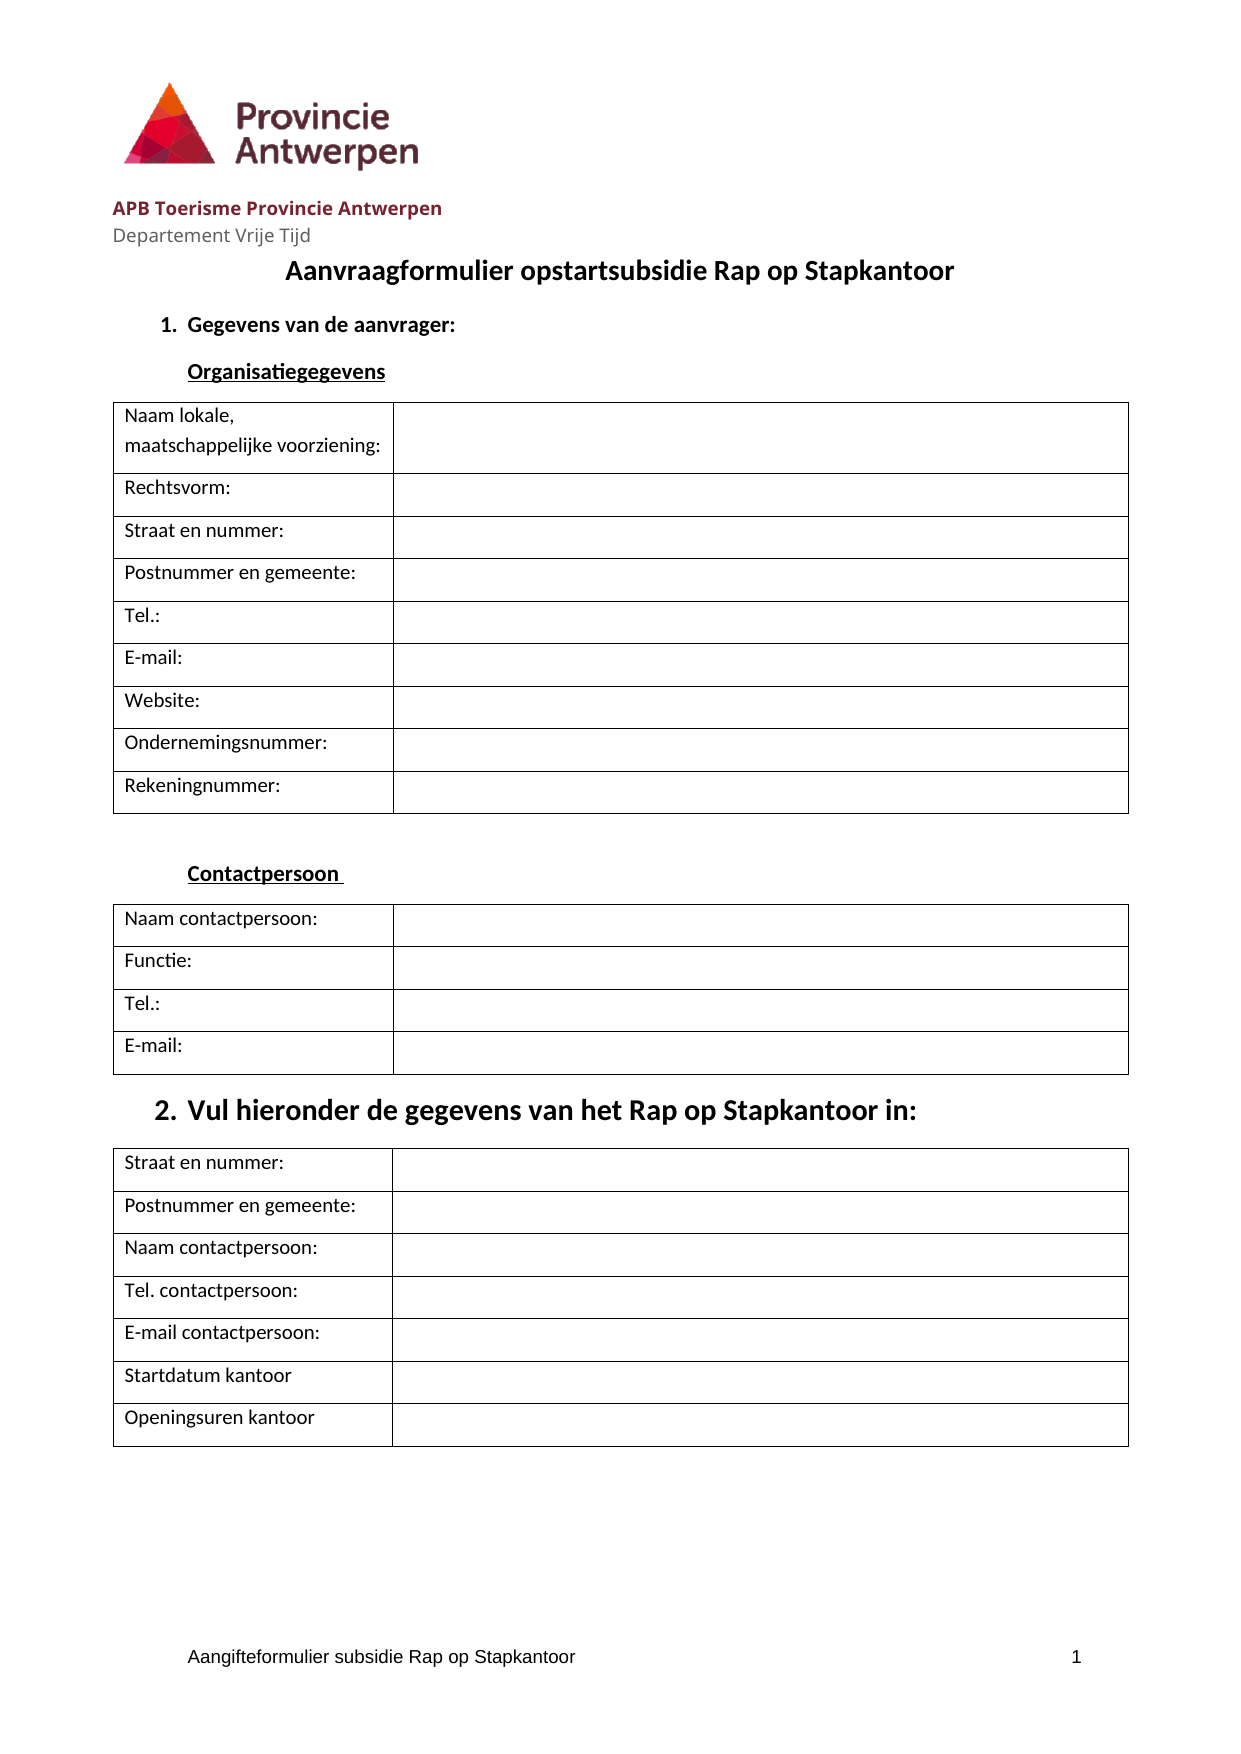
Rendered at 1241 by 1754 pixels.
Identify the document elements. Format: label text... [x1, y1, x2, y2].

table_cell [394, 947, 1128, 989]
table_cell [393, 1277, 1128, 1318]
table_cell Openingsuren kantoor [114, 1404, 392, 1446]
table_cell [393, 1362, 1128, 1403]
table_cell [394, 687, 1128, 728]
table_cell Tel. contactpersoon: [114, 1277, 392, 1318]
table_cell [393, 1319, 1128, 1361]
text Aanvraagformulier opstartsubsidie Rap op Stapkantoor [112, 252, 1128, 288]
table_header Straat en nummer: [114, 1149, 392, 1191]
table_cell Tel.: [114, 990, 393, 1031]
subtitle Vul hieronder de gegevens van het Rap op Stapkantoor in: [177, 1091, 1128, 1128]
table_cell [394, 517, 1128, 558]
table_cell E-mail: [114, 1032, 393, 1074]
table_cell [394, 990, 1128, 1031]
table_cell [394, 772, 1128, 813]
table_cell [394, 602, 1128, 643]
table_cell Postnummer en gemeente: [114, 559, 393, 601]
table_cell [394, 729, 1128, 771]
table_cell [394, 644, 1128, 686]
table_cell [393, 1234, 1128, 1276]
subtitle Gegevens van de aanvrager: [177, 310, 1128, 338]
table_cell [394, 474, 1128, 516]
table_header [394, 905, 1128, 946]
table_cell E-mail contactpersoon: [114, 1319, 392, 1361]
table_cell Startdatum kantoor [114, 1362, 392, 1403]
table_cell [394, 559, 1128, 601]
text Contactpersoon [187, 859, 1128, 887]
table_cell [393, 1404, 1128, 1446]
picture [123, 82, 422, 171]
table_header [393, 1149, 1128, 1191]
table_cell Rekeningnummer: [114, 772, 393, 813]
table_cell [393, 1192, 1128, 1233]
table_header [394, 403, 1128, 473]
table_header Naam contactpersoon: [114, 905, 393, 946]
table_cell Rechtsvorm: [114, 474, 393, 516]
table_cell Tel.: [114, 602, 393, 643]
table_cell Website: [114, 687, 393, 728]
table_cell Naam contactpersoon: [114, 1234, 392, 1276]
table_cell [394, 1032, 1128, 1074]
table_cell Straat en nummer: [114, 517, 393, 558]
table_cell E-mail: [114, 644, 393, 686]
table_header Naam lokale, maatschappelijke voorziening: [114, 403, 393, 473]
table_cell Postnummer en gemeente: [114, 1192, 392, 1233]
table_cell Functie: [114, 947, 393, 989]
text Organisatiegegevens [187, 357, 1128, 385]
table_cell Ondernemingsnummer: [114, 729, 393, 771]
